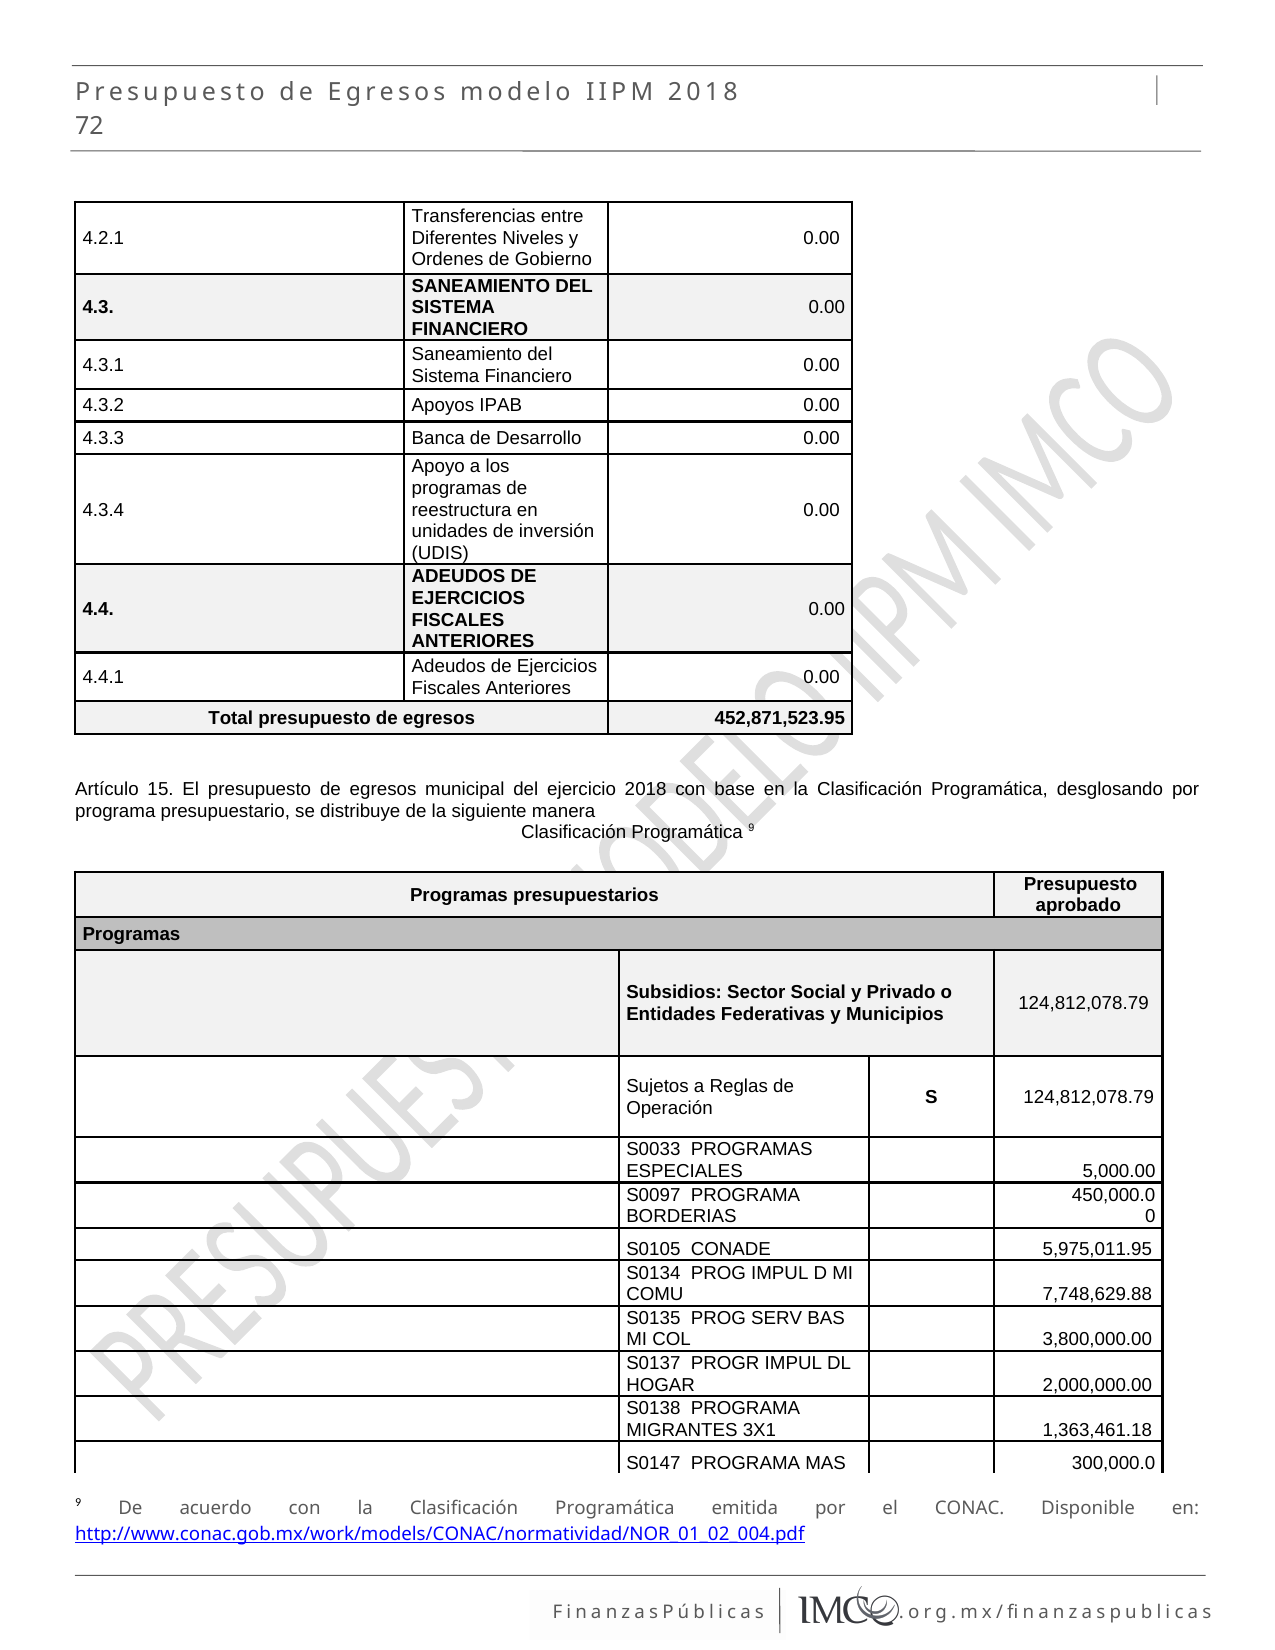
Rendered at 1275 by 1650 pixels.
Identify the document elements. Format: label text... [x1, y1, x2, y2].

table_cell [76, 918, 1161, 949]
text Artículo 15. El presupuesto de egresos municipal del ejercicio 2018 con base en la Clasificación Programática, desglosando por programa presupuestario, se distribuye de la siguiente manera [75, 778, 1200, 821]
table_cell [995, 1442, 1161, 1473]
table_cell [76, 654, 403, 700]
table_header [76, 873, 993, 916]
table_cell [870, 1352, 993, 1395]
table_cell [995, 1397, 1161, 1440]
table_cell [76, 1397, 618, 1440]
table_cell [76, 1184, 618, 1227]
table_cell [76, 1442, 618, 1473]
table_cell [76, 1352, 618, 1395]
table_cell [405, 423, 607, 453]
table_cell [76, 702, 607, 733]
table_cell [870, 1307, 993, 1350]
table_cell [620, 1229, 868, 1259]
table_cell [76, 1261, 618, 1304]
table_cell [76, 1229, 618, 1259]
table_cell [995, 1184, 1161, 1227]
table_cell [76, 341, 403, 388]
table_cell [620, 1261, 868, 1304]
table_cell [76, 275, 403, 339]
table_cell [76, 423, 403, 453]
text Clasificación Programática [75, 821, 1200, 871]
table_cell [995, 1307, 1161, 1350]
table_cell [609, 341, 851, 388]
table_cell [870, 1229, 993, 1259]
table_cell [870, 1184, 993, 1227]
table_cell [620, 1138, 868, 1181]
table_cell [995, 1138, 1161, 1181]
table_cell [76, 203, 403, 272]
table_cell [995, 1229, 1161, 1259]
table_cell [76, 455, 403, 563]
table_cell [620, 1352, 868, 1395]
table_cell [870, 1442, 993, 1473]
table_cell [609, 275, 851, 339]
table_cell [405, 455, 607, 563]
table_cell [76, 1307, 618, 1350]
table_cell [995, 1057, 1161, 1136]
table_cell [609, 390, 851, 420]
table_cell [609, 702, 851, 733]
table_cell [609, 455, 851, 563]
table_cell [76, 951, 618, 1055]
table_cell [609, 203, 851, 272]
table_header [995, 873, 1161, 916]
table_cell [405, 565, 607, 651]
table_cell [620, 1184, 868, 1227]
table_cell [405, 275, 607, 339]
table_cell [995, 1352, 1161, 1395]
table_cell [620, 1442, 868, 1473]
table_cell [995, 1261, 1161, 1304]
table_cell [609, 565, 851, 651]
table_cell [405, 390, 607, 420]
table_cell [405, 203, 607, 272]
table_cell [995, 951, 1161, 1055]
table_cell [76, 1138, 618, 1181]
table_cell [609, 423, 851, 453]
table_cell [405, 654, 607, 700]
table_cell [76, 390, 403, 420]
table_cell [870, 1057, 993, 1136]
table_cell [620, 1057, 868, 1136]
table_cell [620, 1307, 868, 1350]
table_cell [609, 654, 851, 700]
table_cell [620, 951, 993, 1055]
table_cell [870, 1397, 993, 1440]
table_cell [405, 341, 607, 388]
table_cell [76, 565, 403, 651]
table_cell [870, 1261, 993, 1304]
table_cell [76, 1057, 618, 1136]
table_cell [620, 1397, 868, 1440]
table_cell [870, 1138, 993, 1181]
